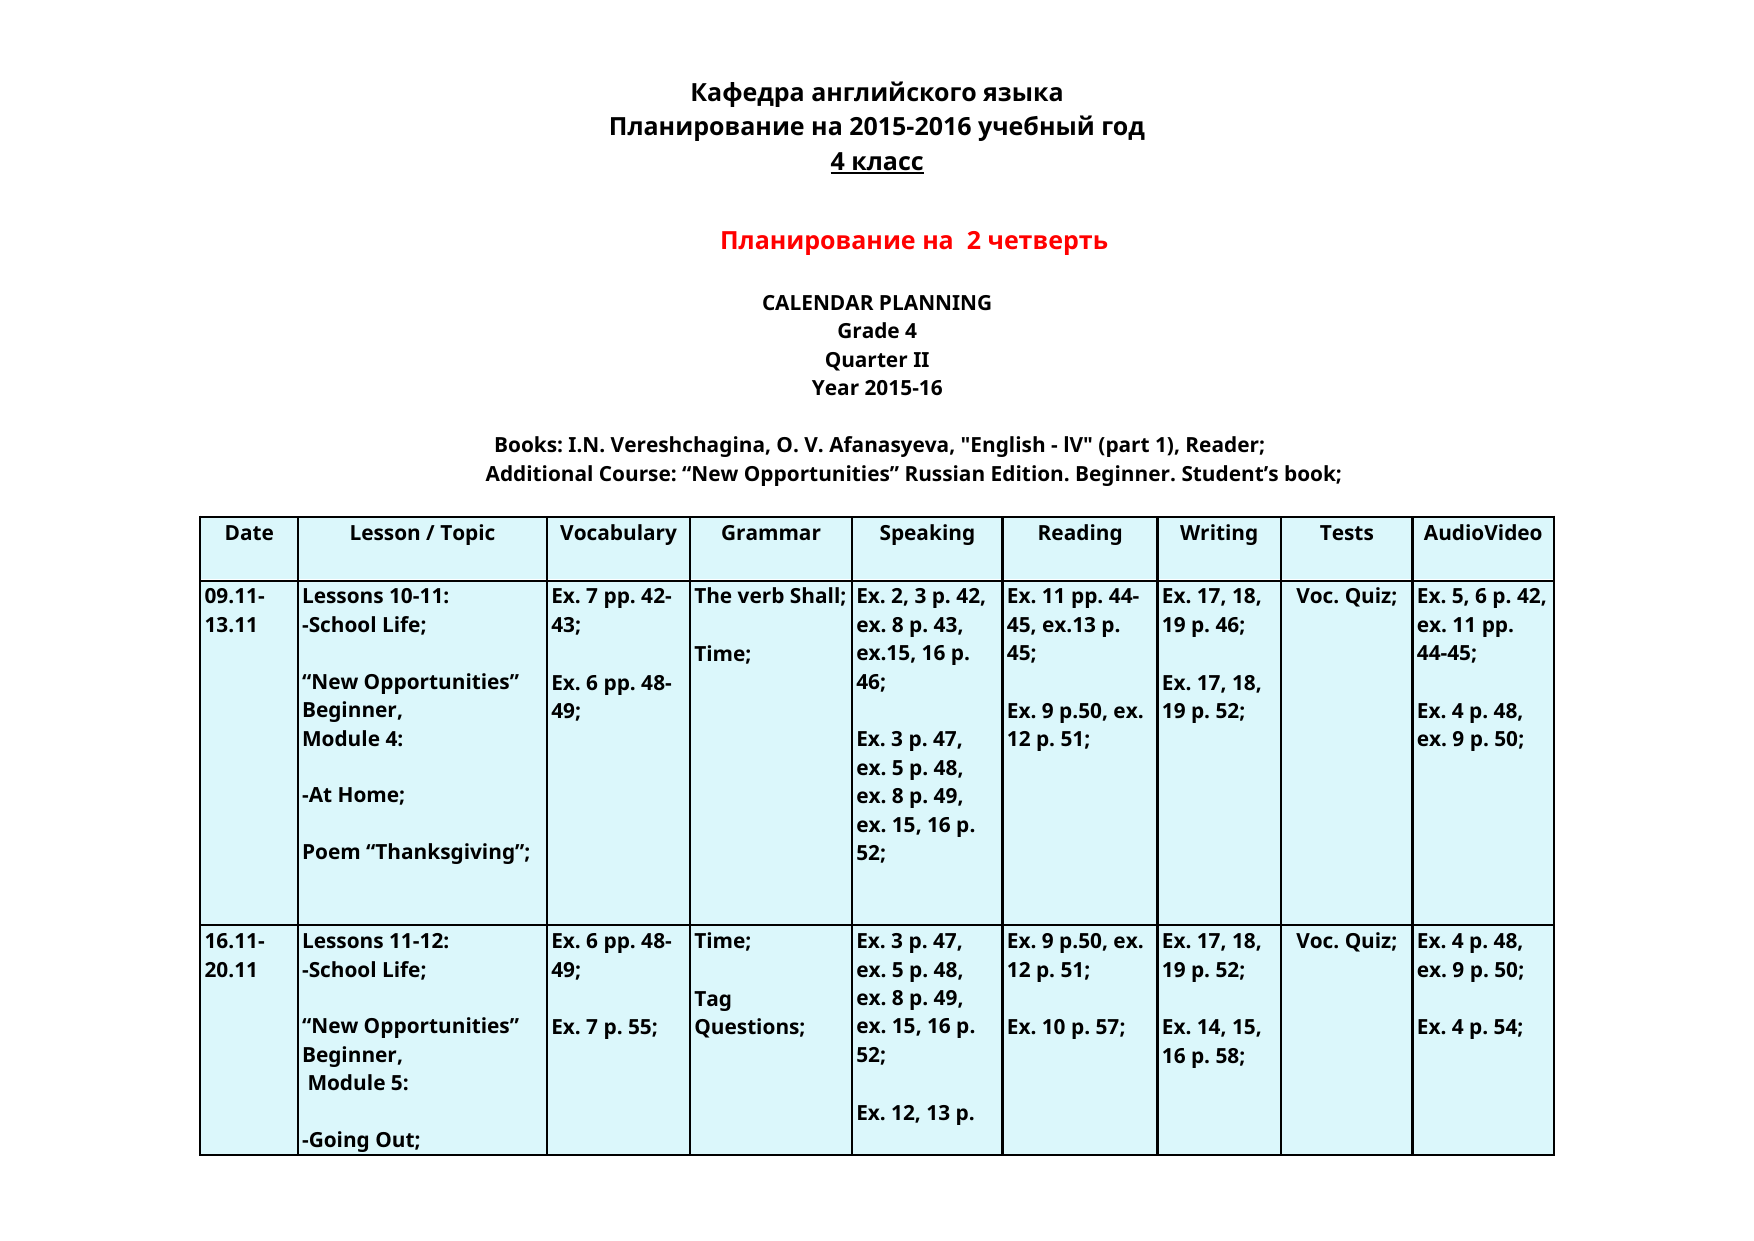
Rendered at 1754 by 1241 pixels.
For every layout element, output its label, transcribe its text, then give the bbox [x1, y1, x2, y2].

table_cell The verb Shall; Time; [691, 582, 851, 924]
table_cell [853, 926, 1001, 1154]
table_header Tests [1282, 518, 1411, 579]
table_cell Ex. 2, 3 p. 42, ex. 8 p. 43, ex.15, 16 p. 46; Ex. 3 p. 47, ex. 5 p. 48, ex. 8 p. 49, ex. 15, 16 p. 52; [853, 582, 1001, 924]
table_cell Voc. Quiz; [1282, 582, 1411, 924]
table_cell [548, 926, 689, 1154]
text Grade 4 Quarter II Year 2015-16 [75, 316, 1679, 402]
table_header Vocabulary [548, 518, 689, 579]
text Кафедра английского языка [75, 75, 1679, 109]
table_cell Ex. 7 pp. 42-43; Ex. 6 pp. 48-49; [548, 582, 689, 924]
table_cell Ex. 5, 6 p. 42, ex. 11 pp. 44-45; Ex. 4 p. 48, ex. 9 p. 50; [1414, 582, 1553, 924]
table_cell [299, 926, 546, 1154]
table_header Speaking [853, 518, 1001, 579]
table_header AudioVideo [1414, 518, 1553, 579]
table_header Reading [1004, 518, 1156, 579]
text Additional Course: “New Opportunities” Russian Edition. Beginner. Student’s book; [75, 459, 1679, 487]
table_cell Voc. Quiz; [1282, 926, 1411, 1154]
table_cell Ex. 11 pp. 44-45, ex.13 p. 45; Ex. 9 p.50, ex. 12 p. 51; [1004, 582, 1156, 924]
text Планирование на 2015-2016 учебный год [75, 109, 1679, 143]
text CALENDAR PLANNING [75, 288, 1679, 316]
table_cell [1159, 926, 1280, 1154]
table_cell Lessons 10-11: -School Life; “New Opportunities” Beginner, Module 4: -At Home; Poem “Thanksgiving”; [299, 582, 546, 924]
table_cell Ex. 17, 18, 19 p. 46; Ex. 17, 18, 19 p. 52; [1159, 582, 1280, 924]
table_header Lesson / Topic [299, 518, 546, 579]
text Books: I.N. Vereshchagina, O. V. Afanasyeva, "English - lV" (part 1), Reader; [75, 430, 1679, 459]
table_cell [691, 926, 851, 1154]
table_header Grammar [691, 518, 851, 579]
table_header Writing [1159, 518, 1280, 579]
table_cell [1414, 926, 1553, 1154]
table_cell 16.11-20.11 [201, 926, 297, 1154]
table_header Date [201, 518, 297, 579]
table_cell 09.11-13.11 [201, 582, 297, 924]
text Планирование на 2 четверть [75, 223, 1679, 257]
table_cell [1004, 926, 1156, 1154]
text 4 класс [75, 143, 1679, 177]
